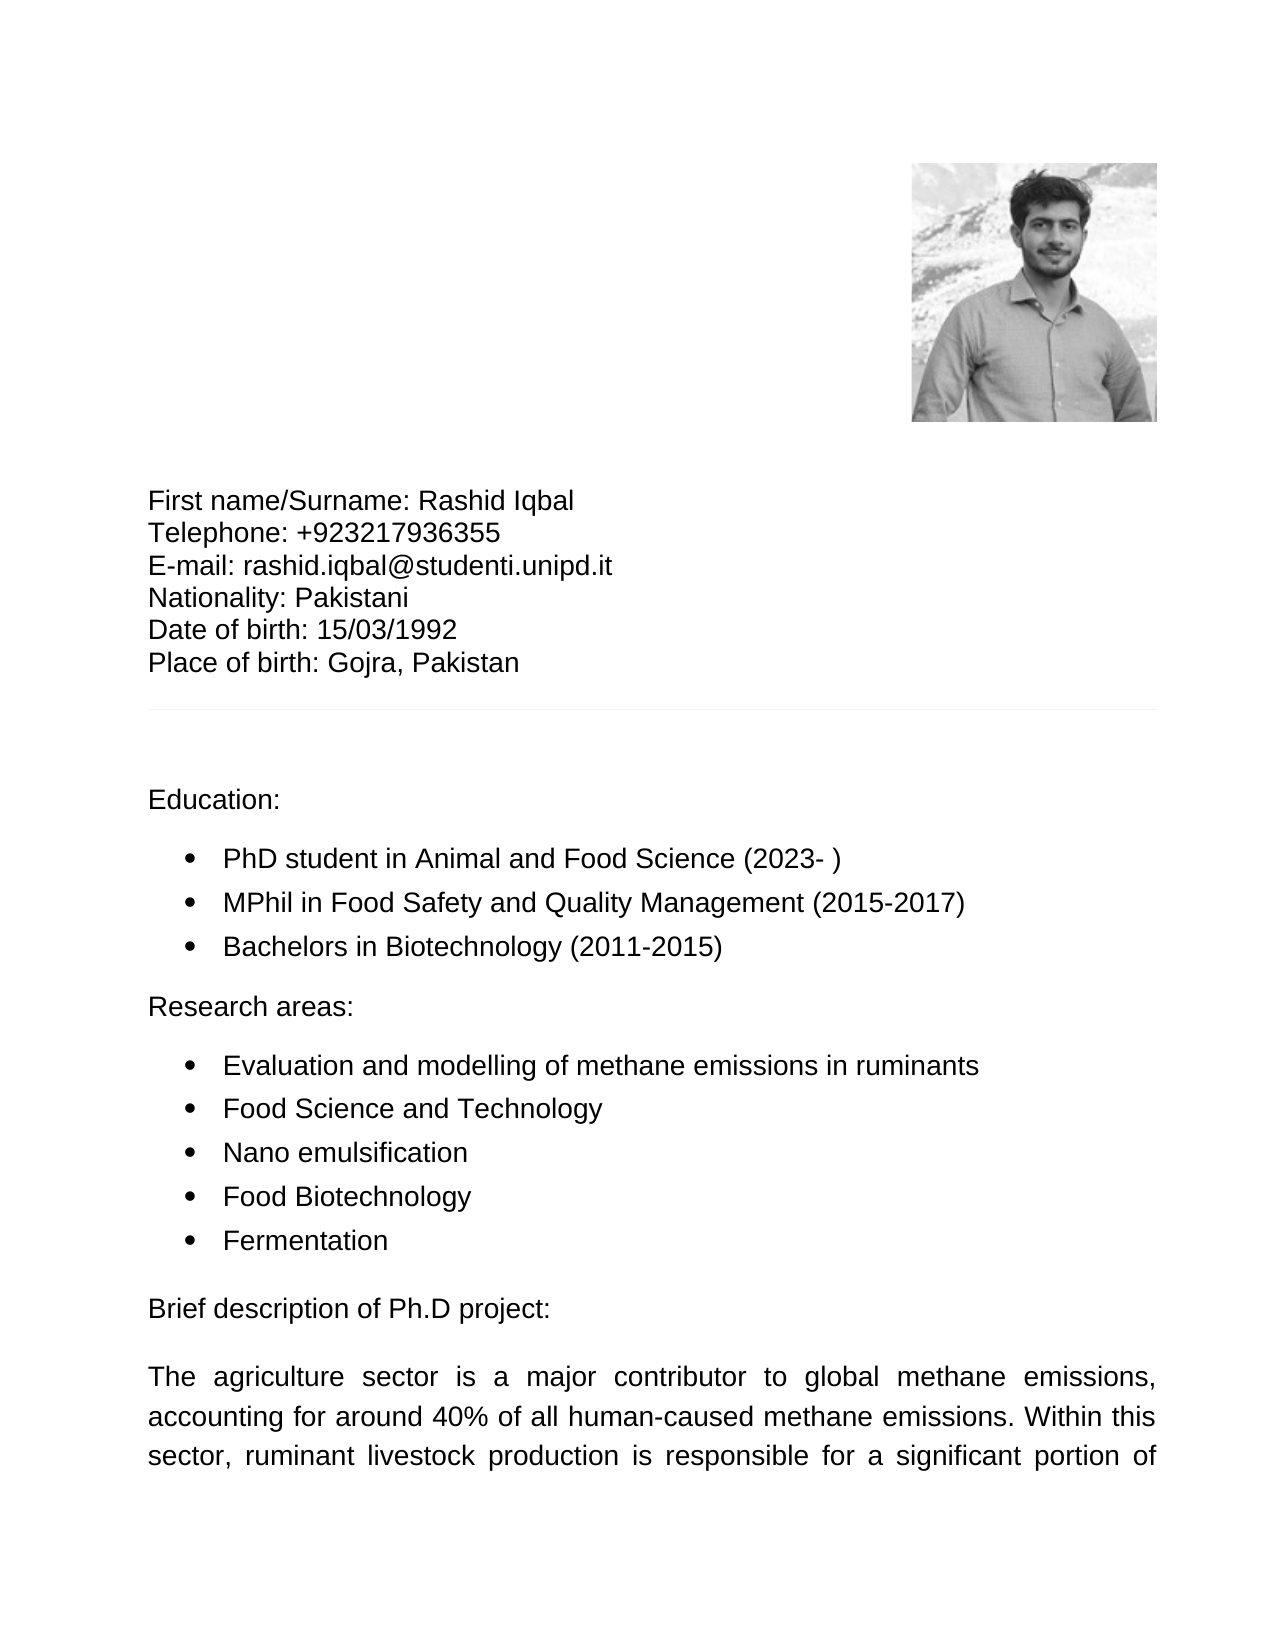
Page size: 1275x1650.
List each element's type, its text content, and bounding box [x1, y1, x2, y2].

text Telephone: +923217936355 [148, 516, 1157, 548]
text Place of birth: Gojra, Pakistan [148, 646, 1157, 678]
text First name/Surname: Rashid Iqbal [148, 484, 1157, 516]
list Nano emulsification [185, 1125, 1157, 1169]
list PhD student in Animal and Food Science (2023- ) [185, 831, 1157, 875]
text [148, 1354, 1157, 1471]
list Food Biotechnology [185, 1169, 1157, 1213]
text Education: [148, 772, 1157, 816]
picture [911, 163, 1157, 422]
text Research areas: [148, 978, 1157, 1022]
list MPhil in Food Safety and Quality Management (2015-2017) [185, 875, 1157, 919]
list Food Science and Technology [185, 1081, 1157, 1125]
list Evaluation and modelling of methane emissions in ruminants [185, 1038, 1157, 1081]
list Bachelors in Biotechnology (2011-2015) [185, 919, 1157, 963]
text Date of birth: 15/03/1992 [148, 613, 1157, 646]
text Nationality: Pakistani [148, 581, 1157, 613]
text E-mail: rashid.iqbal@studenti.unipd.it [148, 548, 1157, 581]
list Fermentation [185, 1213, 1157, 1256]
text Brief description of Ph.D project: [148, 1286, 1157, 1324]
